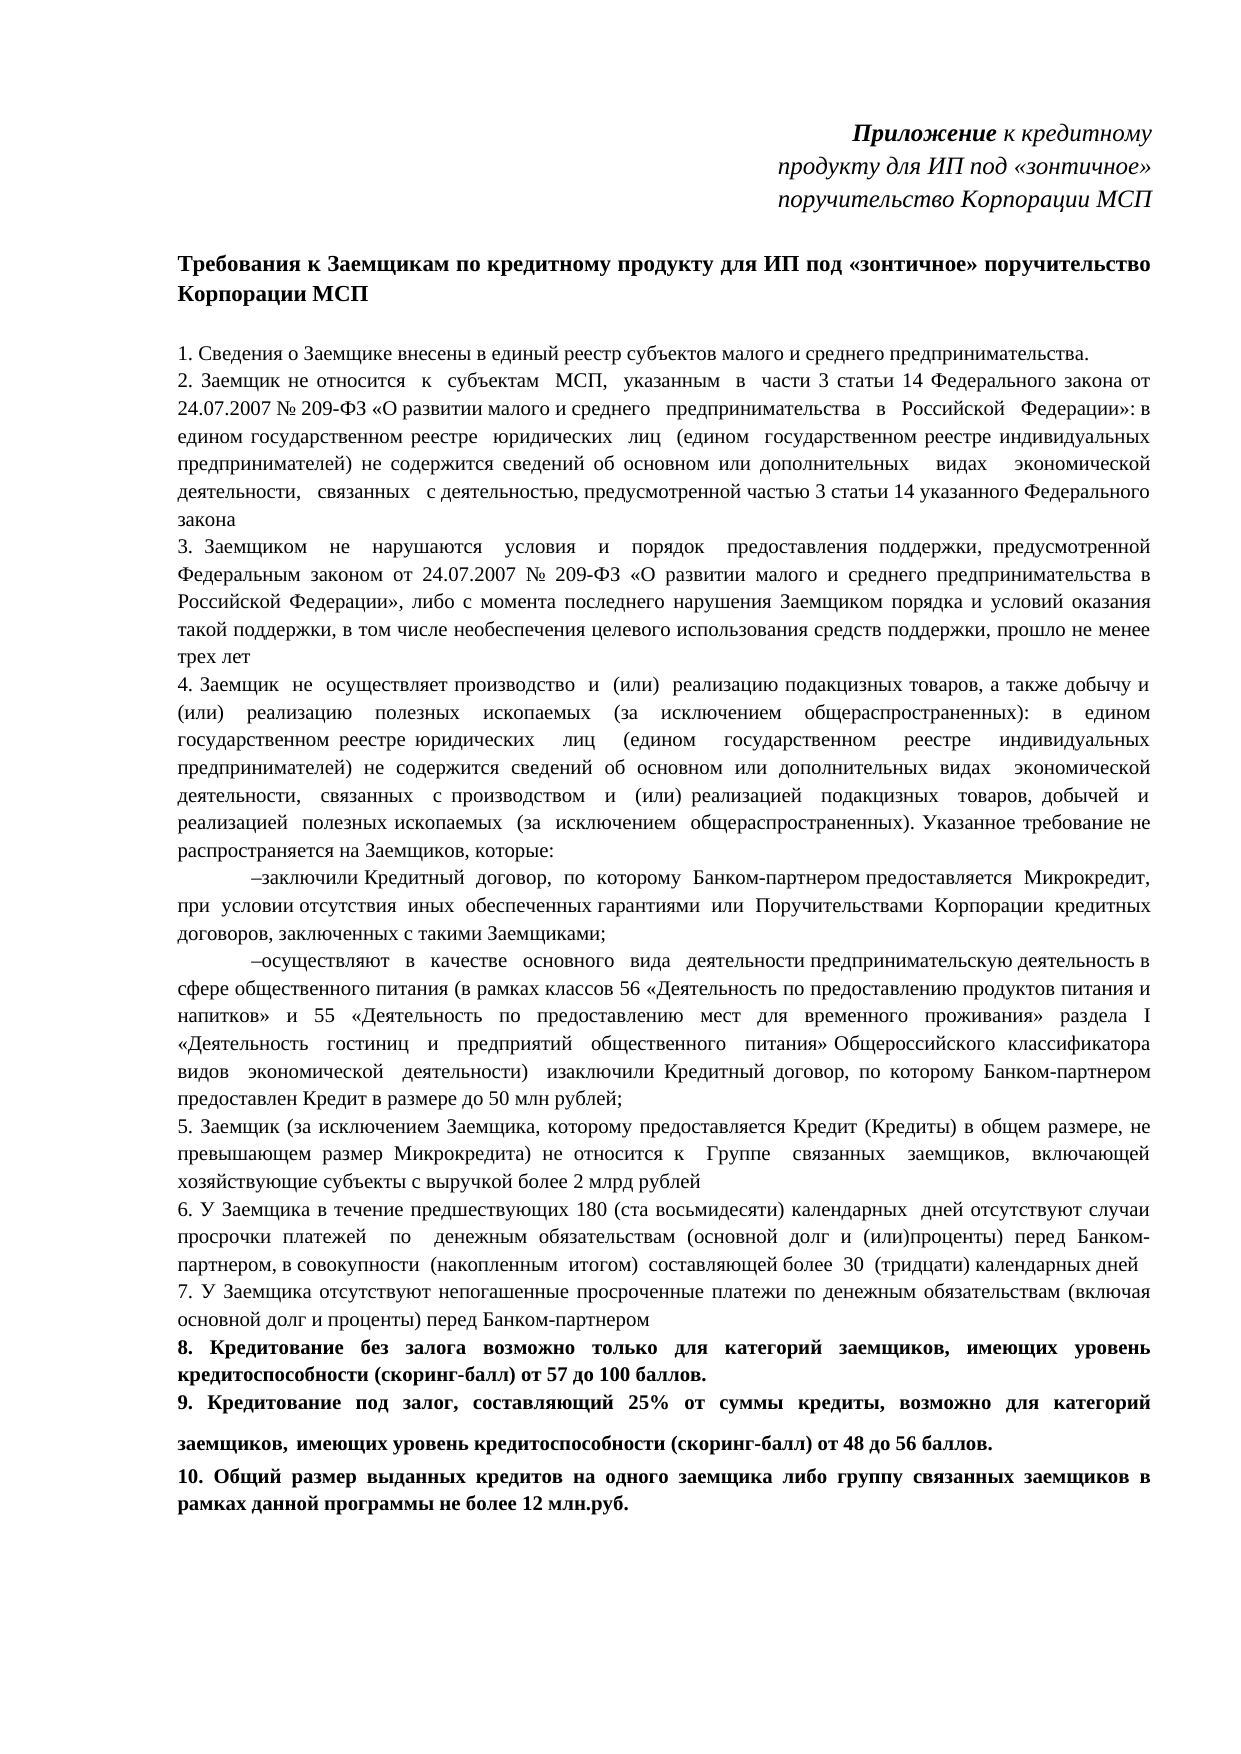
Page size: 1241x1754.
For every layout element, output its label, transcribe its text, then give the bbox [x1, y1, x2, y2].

subtitle 1. Сведения о Заемщике внесены в единый реестр субъектов малого и среднего предпринимательства. [177, 341, 1152, 365]
subtitle 6. У Заемщика в течение предшествующих 180 (ста восьмидесяти) календарных дней отсутствуют случаи просрочки платежей по денежным обязательствам (основной долг и (или)проценты) перед Банком-партнером, в совокупности (накопленным итогом) составляющей более 30 (тридцати) календарных дней [177, 1197, 1152, 1276]
subtitle Требования к Заемщикам по кредитному продукту для ИП под «зонтичное» поручительство Корпорации МСП [177, 250, 1152, 307]
subtitle –осуществляют в качестве основного вида деятельности предпринимательскую деятельность в сфере общественного питания (в рамках классов 56 «Деятельность по предоставлению продуктов питания и напитков» и 55 «Деятельность по предоставлению мест для временного проживания» раздела I «Деятельность гостиниц и предприятий общественного питания» Общероссийского классификатора видов экономической деятельности) изаключили Кредитный договор, по которому Банком-партнером предоставлен Кредит в размере до 50 млн рублей; [177, 948, 1152, 1110]
subtitle 2. Заемщик не относится к субъектам МСП, указанным в части 3 статьи 14 Федерального закона от 24.07.2007 № 209-ФЗ «О развитии малого и среднего предпринимательства в Российской Федерации»: в едином государственном реестре юридических лиц (едином государственном реестре индивидуальных предпринимателей) не содержится сведений об основном или дополнительных видах экономической деятельности, связанных с деятельностью, предусмотренной частью 3 статьи 14 указанного Федерального закона [177, 368, 1152, 531]
subtitle 10. Общий размер выданных кредитов на одного заемщика либо группу связанных заемщиков в рамках данной программы не более 12 млн.руб. [177, 1464, 1152, 1515]
subtitle Приложение к кредитному [177, 118, 1152, 147]
subtitle продукту для ИП под «зонтичное» [177, 151, 1152, 180]
subtitle 5. Заемщик (за исключением Заемщика, которому предоставляется Кредит (Кредиты) в общем размере, не превышающем размер Микрокредита) не относится к Группе связанных заемщиков, включающей хозяйствующие субъекты с выручкой более 2 млрд рублей [177, 1114, 1152, 1193]
subtitle 3. Заемщиком не нарушаются условия и порядок предоставления поддержки, предусмотренной Федеральным законом от 24.07.2007 № 209-ФЗ «О развитии малого и среднего предпринимательства в Российской Федерации», либо с момента последнего нарушения Заемщиком порядка и условий оказания такой поддержки, в том числе необеспечения целевого использования средств поддержки, прошло не менее трех лет [177, 534, 1152, 668]
subtitle 4. Заемщик не осуществляет производство и (или) реализацию подакцизных товаров, а также добычу и (или) реализацию полезных ископаемых (за исключением общераспространенных): в едином государственном реестре юридических лиц (едином государственном реестре индивидуальных предпринимателей) не содержится сведений об основном или дополнительных видах экономической деятельности, связанных с производством и (или) реализацией подакцизных товаров, добычей и реализацией полезных ископаемых (за исключением общераспространенных). Указанное требование не распространяется на Заемщиков, которые: [177, 672, 1152, 862]
subtitle поручительство Корпорации МСП [177, 184, 1152, 213]
subtitle 9. Кредитование под залог, составляющий 25% от суммы кредиты, возможно для категорий заемщиков, имеющих уровень кредитоспособности (скоринг-балл) от 48 до 56 баллов. [177, 1390, 1152, 1458]
subtitle 7. У Заемщика отсутствуют непогашенные просроченные платежи по денежным обязательствам (включая основной долг и проценты) перед Банком-партнером [177, 1279, 1152, 1331]
subtitle 8. Кредитование без залога возможно только для категорий заемщиков, имеющих уровень кредитоспособности (скоринг-балл) от 57 до 100 баллов. [177, 1334, 1152, 1386]
subtitle –заключили Кредитный договор, по которому Банком-партнером предоставляется Микрокредит, при условии отсутствия иных обеспеченных гарантиями или Поручительствами Корпорации кредитных договоров, заключенных с такими Заемщиками; [177, 865, 1152, 944]
